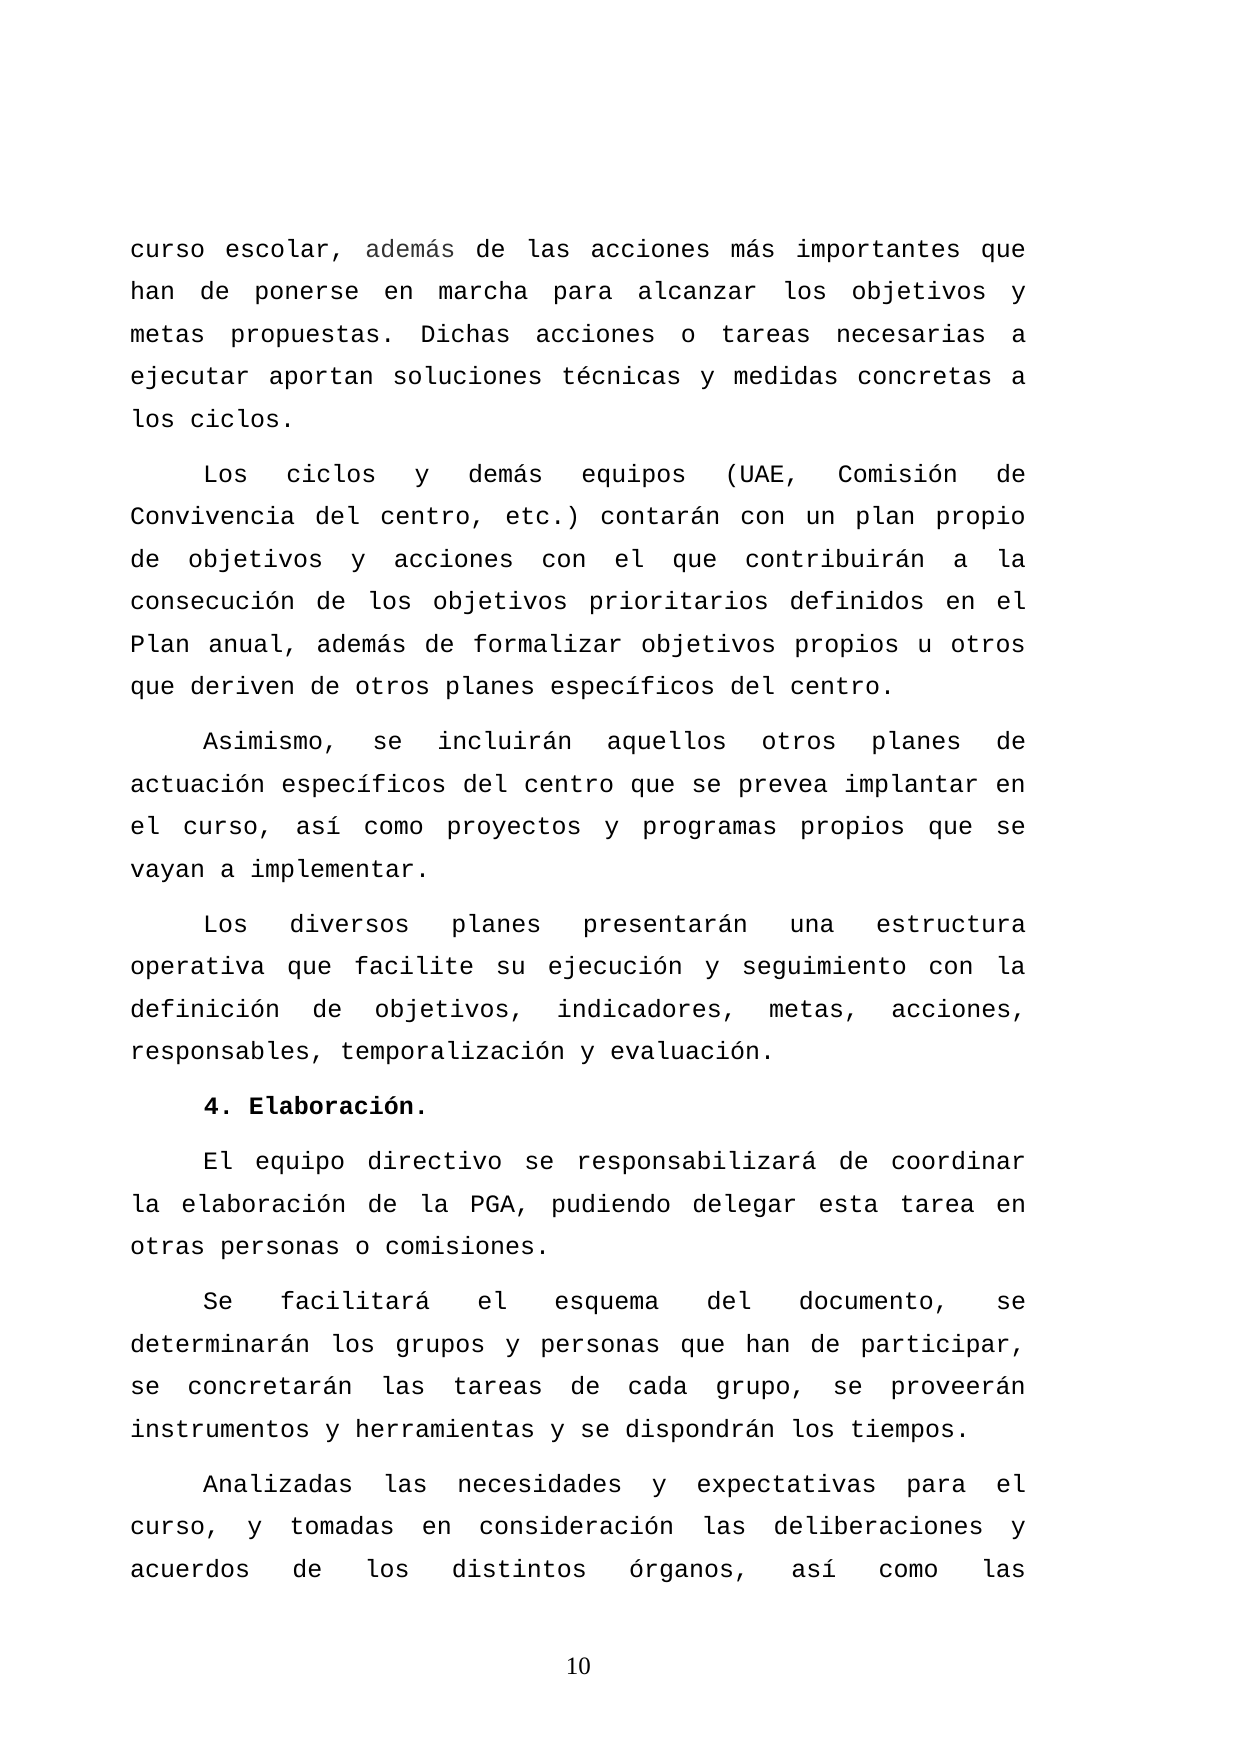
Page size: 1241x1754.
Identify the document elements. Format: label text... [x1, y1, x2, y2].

text El equipo directivo se responsabilizará de coordinar la elaboración de la PGA, pudiendo delegar esta tarea en otras personas o comisiones. [130, 1149, 1026, 1262]
text Se facilitará el esquema del documento, se determinarán los grupos y personas que han de participar, se concretarán las tareas de cada grupo, se proveerán instrumentos y herramientas y se dispondrán los tiempos. [130, 1289, 1026, 1444]
text Los diversos planes presentarán una estructura operativa que facilite su ejecución y seguimiento con la definición de objetivos, indicadores, metas, acciones, responsables, temporalización y evaluación. [130, 911, 1026, 1067]
text Los ciclos y demás equipos (UAE, Comisión de Convivencia del centro, etc.) contarán con un plan propio de objetivos y acciones con el que contribuirán a la consecución de los objetivos prioritarios definidos en el Plan anual, además de formalizar objetivos propios u otros que deriven de otros planes específicos del centro. [130, 461, 1026, 702]
text Asimismo, se incluirán aquellos otros planes de actuación específicos del centro que se prevea implantar en el curso, así como proyectos y programas propios que se vayan a implementar. [130, 729, 1026, 884]
text 4. Elaboración. [130, 1094, 1026, 1122]
